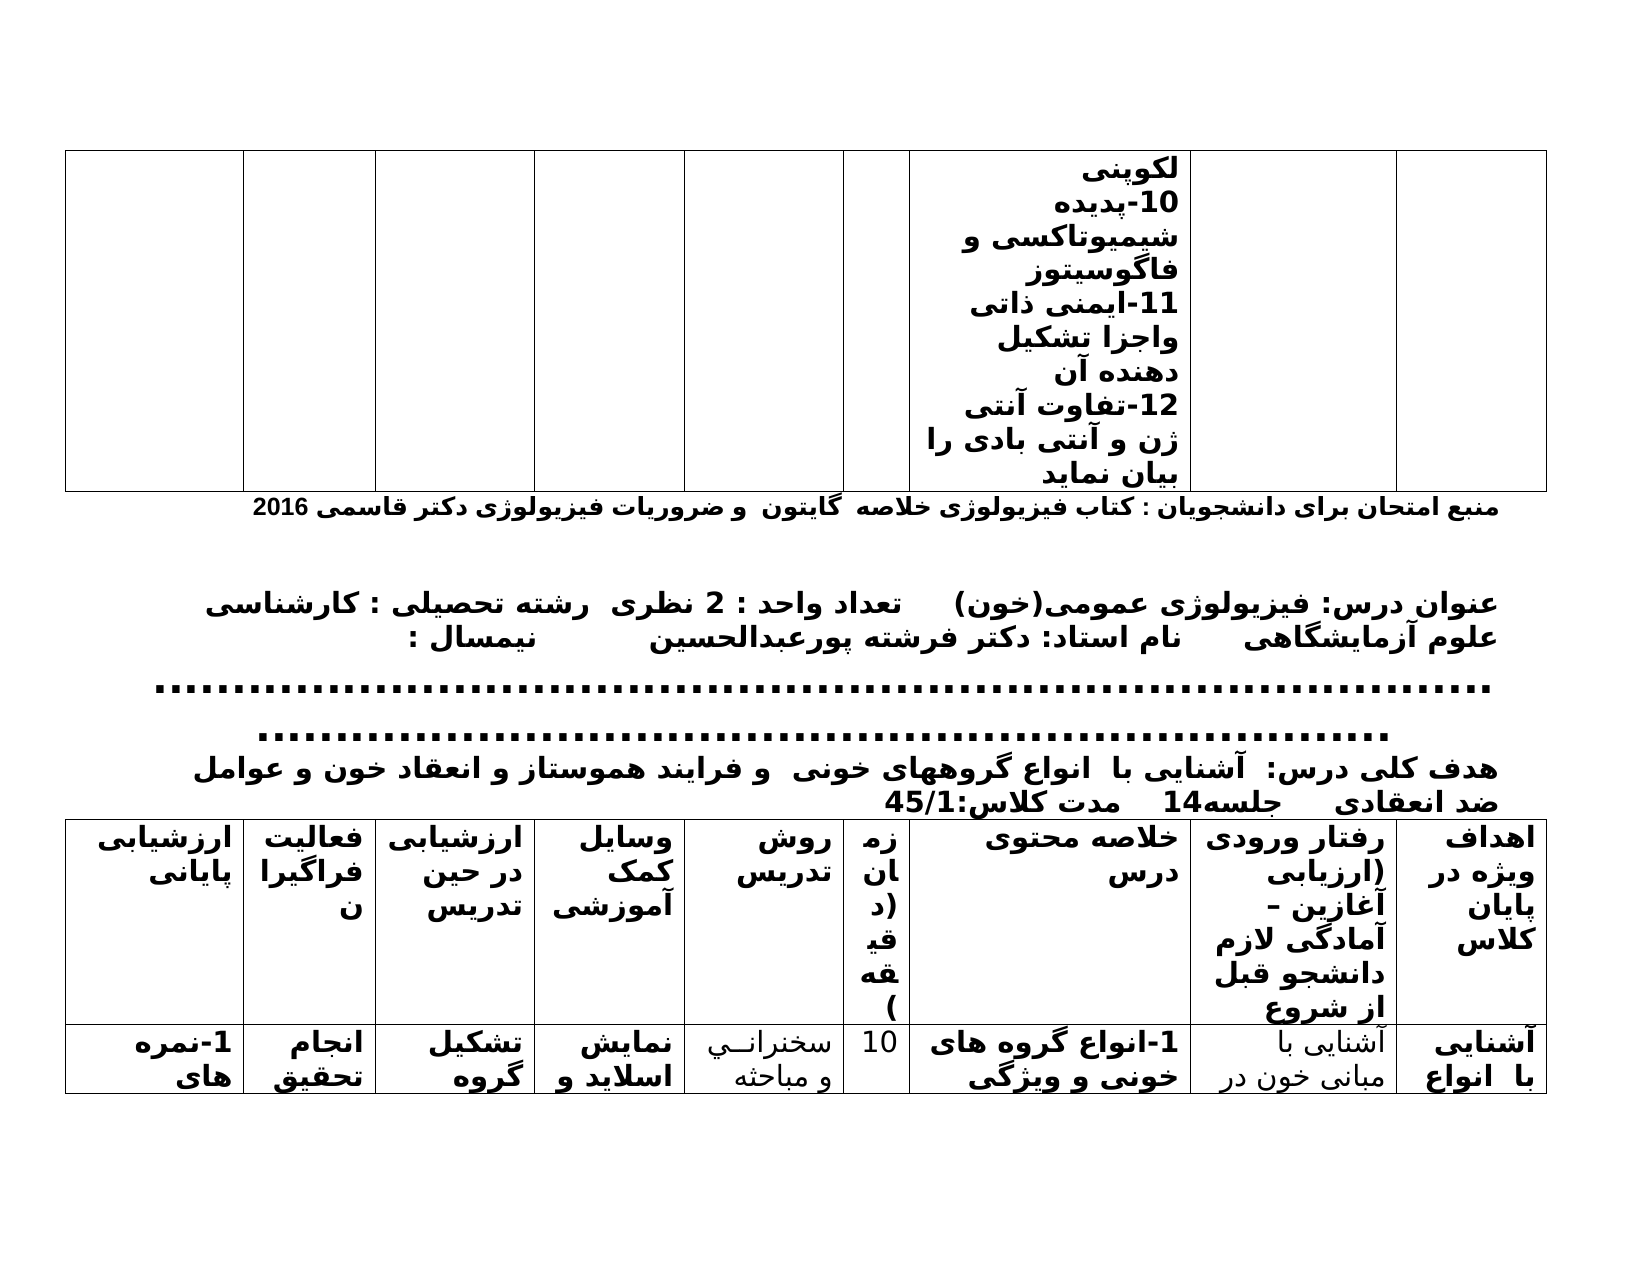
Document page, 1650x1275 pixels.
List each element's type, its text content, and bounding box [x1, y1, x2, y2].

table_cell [1397, 1025, 1546, 1093]
table_header وسایل کمک آموزشی [535, 820, 684, 1024]
text ............................................................................................................................................................. [150, 654, 1500, 751]
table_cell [844, 151, 909, 491]
table_header روش تدریس [685, 820, 843, 1024]
text هدف کلی درس: آشنایی با انواع گروههای خونی و فرایند هموستاز و انعقاد خون و عوامل ضد انعقادی جلسه14 مدت کلاس:45/1 [150, 751, 1500, 819]
table_header ارزشیابی پایانی [66, 820, 243, 1024]
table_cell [685, 1025, 843, 1093]
table_header رفتار ورودی (ارزیابی آغازین –آمادگی لازم دانشجو قبل از شروع [1191, 820, 1396, 1024]
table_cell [66, 1025, 243, 1093]
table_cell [1191, 1025, 1396, 1093]
table_header خلاصه محتوی درس [910, 820, 1190, 1024]
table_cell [244, 1025, 375, 1093]
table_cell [685, 151, 843, 491]
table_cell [910, 1025, 1190, 1093]
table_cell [844, 1025, 909, 1093]
table_header زمان (دقیقه) [844, 820, 909, 1024]
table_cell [1191, 151, 1396, 491]
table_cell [910, 151, 1190, 491]
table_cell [535, 151, 684, 491]
text منبع امتحان برای دانشجویان : کتاب فیزیولوژی خلاصه گایتون و ضروریات فیزیولوژی دکتر قاسمی 2016 [150, 492, 1500, 520]
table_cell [376, 151, 534, 491]
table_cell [1397, 151, 1546, 491]
text عنوان درس: فیزیولوژی عمومی(خون) تعداد واحد : 2 نظری رشته تحصیلی : کارشناسی علوم آزمایشگاهی نام استاد: دکتر فرشته پورعبدالحسین نیمسال : [150, 586, 1500, 654]
table_header اهداف ویژه در پایان کلاس [1397, 820, 1546, 1024]
table_header ارزشیابی در حین تدریس [376, 820, 534, 1024]
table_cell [535, 1025, 684, 1093]
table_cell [244, 151, 375, 491]
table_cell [66, 151, 243, 491]
table_header فعالیت فراگیران [244, 820, 375, 1024]
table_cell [376, 1025, 534, 1093]
